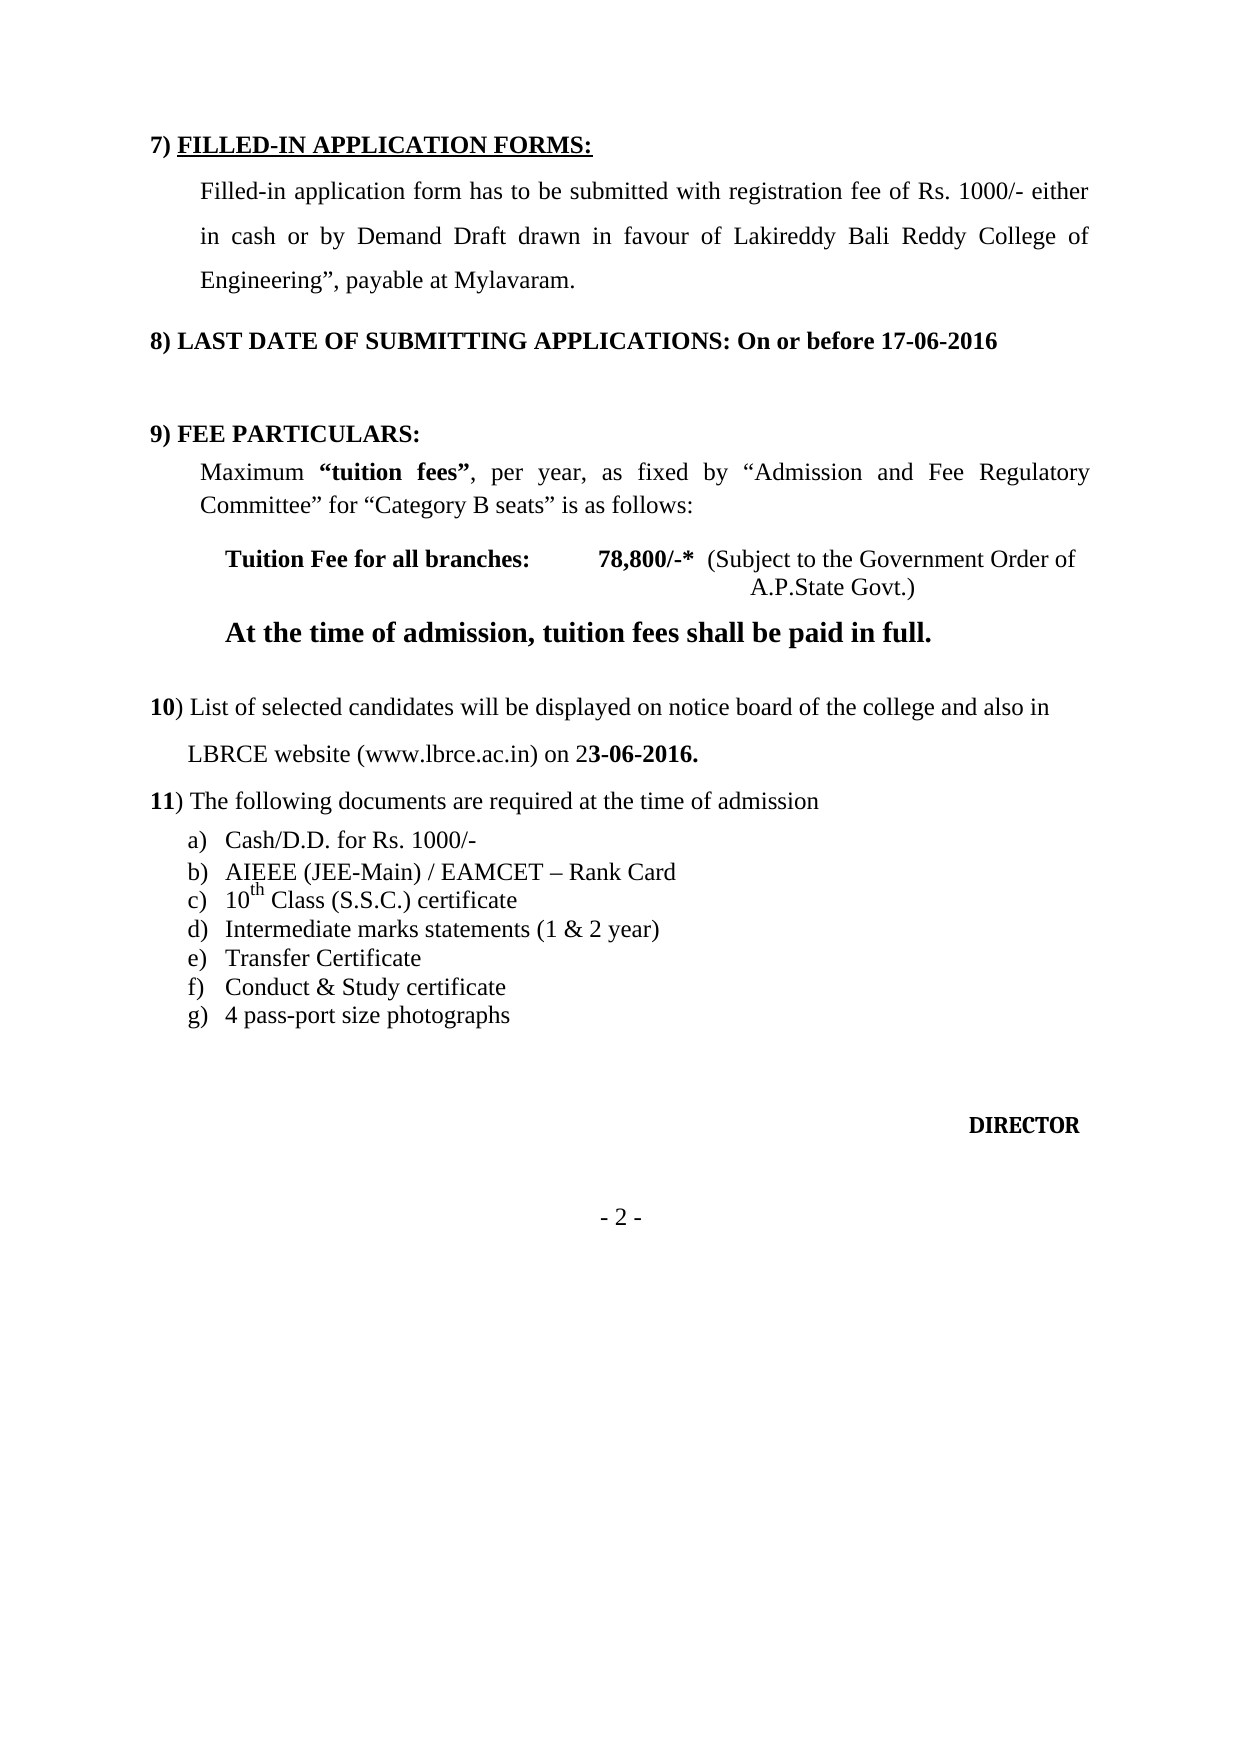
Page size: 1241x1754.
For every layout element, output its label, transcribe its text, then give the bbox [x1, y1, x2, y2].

list 4 pass-port size photographs [187, 1000, 1090, 1029]
text 11) The following documents are required at the time of admission [150, 786, 1090, 815]
text At the time of admission, tuition fees shall be paid in full. [225, 615, 1090, 649]
text 10) List of selected candidates will be displayed on notice board of the college and also in LBRCE website (www.lbrce.ac.in) on 23-06-2016. [150, 692, 1090, 768]
list 10th Class (S.S.C.) certificate [187, 885, 1090, 914]
text Maximum “tuition fees”, per year, as fixed by “Admission and Fee Regulatory Committee” for “Category B seats” is as follows: [200, 457, 1090, 519]
list Transfer Certificate [187, 943, 1090, 972]
text - 2 - [600, 1202, 1090, 1231]
list Cash/D.D. for Rs. 1000/- [187, 825, 1090, 854]
text 9) FEE PARTICULARS: [150, 419, 1090, 447]
text Tuition Fee for all branches: 78,800/-* (Subject to the Government Order of A.P.State Govt.) [225, 544, 1090, 601]
text Filled-in application form has to be submitted with registration fee of Rs. 1000/- either in cash or by Demand Draft drawn in favour of Lakireddy Bali Reddy College of Engineering”, payable at Mylavaram. [200, 176, 1090, 294]
list Intermediate marks statements (1 & 2 year) [187, 914, 1090, 943]
text 8) LAST DATE OF SUBMITTING APPLICATIONS: On or before 17-06-2016 [150, 326, 1090, 355]
text DIRECTOR [969, 1112, 1090, 1140]
text 7) FILLED-IN APPLICATION FORMS: [150, 130, 1090, 159]
list Conduct & Study certificate [187, 972, 1090, 1000]
list AIEEE (JEE-Main) / EAMCET – Rank Card [187, 857, 1090, 885]
